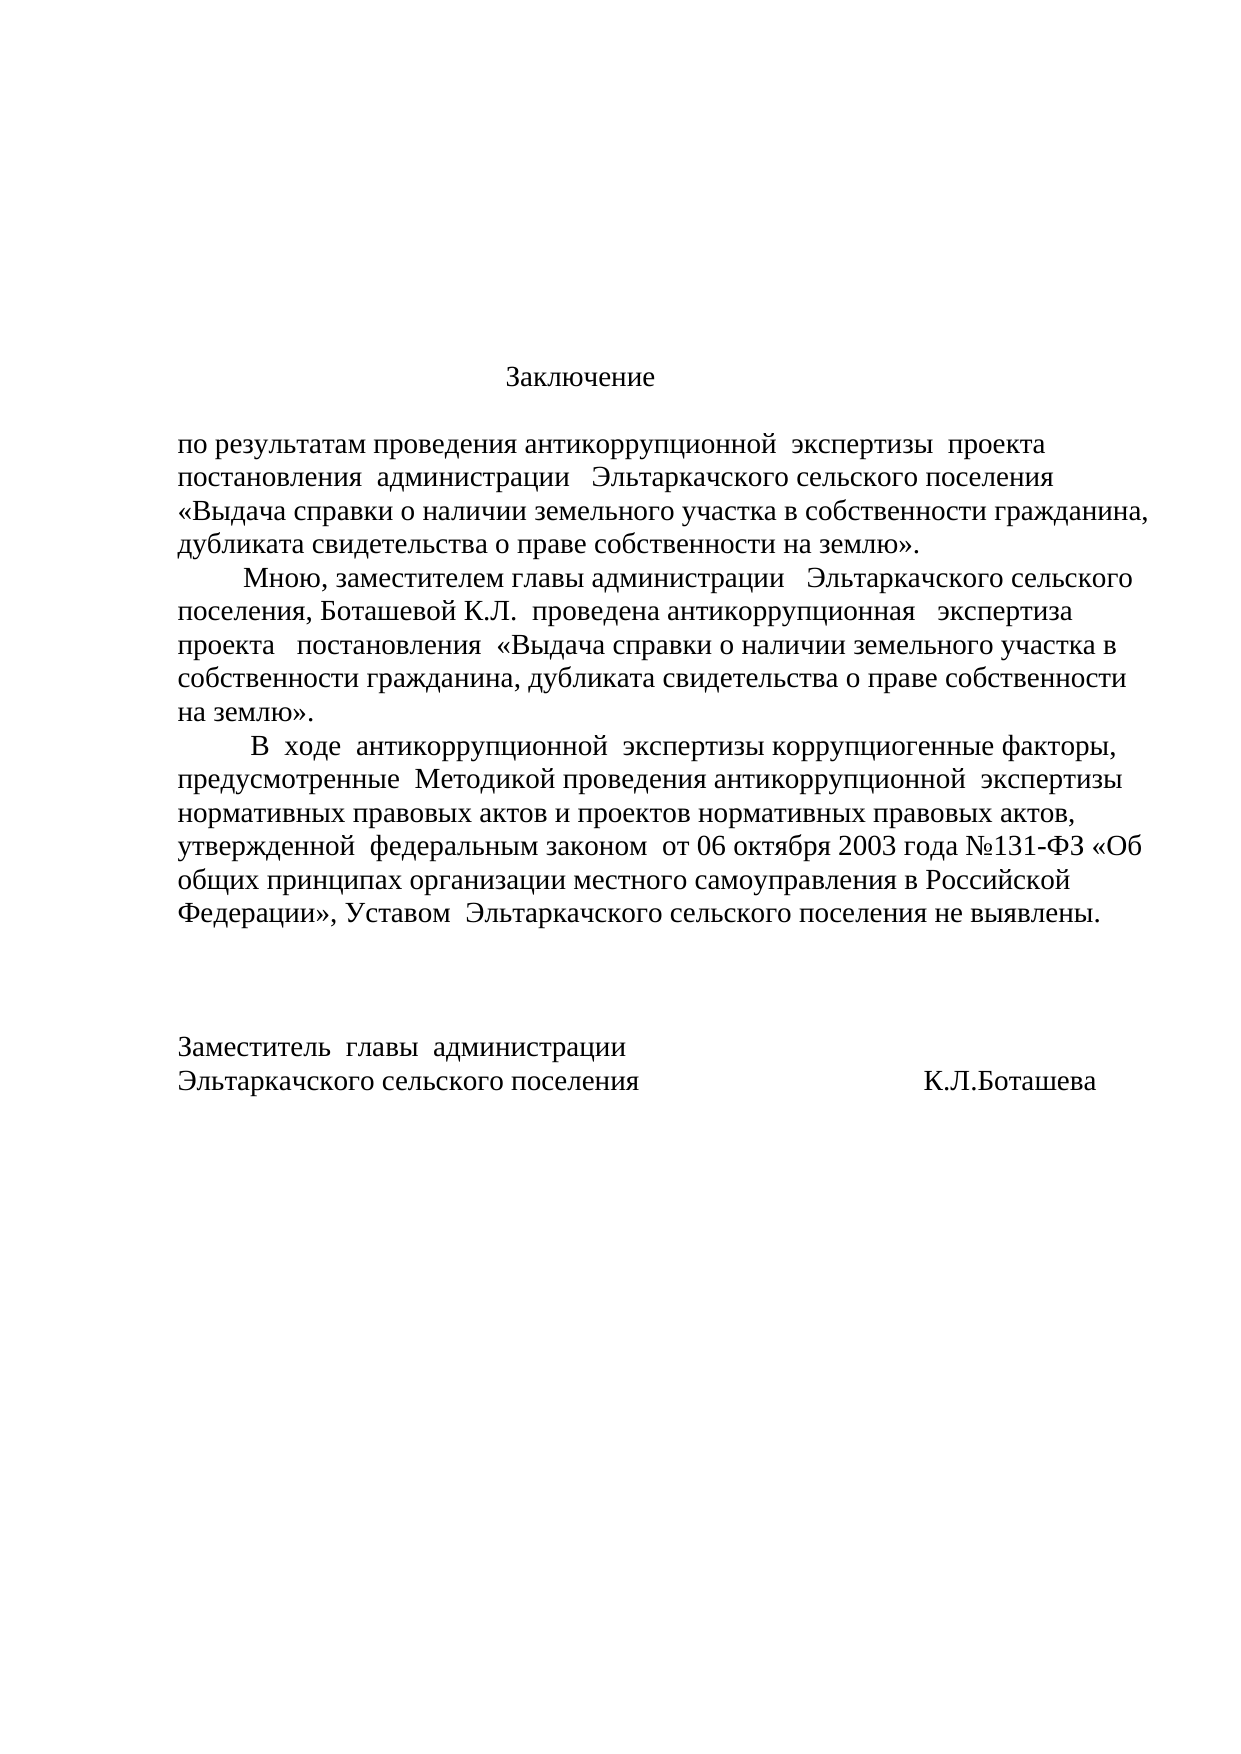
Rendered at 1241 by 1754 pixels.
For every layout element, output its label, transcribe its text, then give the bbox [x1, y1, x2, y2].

text постановления администрации Эльтаркачского сельского поселения [177, 459, 1152, 493]
text Заключение [177, 359, 1152, 392]
text Эльтаркачского сельского поселения К.Л.Боташева [177, 1063, 1152, 1097]
text общих принципах организации местного самоуправления в Российской [177, 862, 1152, 895]
text Федерации», Уставом Эльтаркачского сельского поселения не выявлены. [177, 895, 1152, 929]
text Мною, заместителем главы администрации Эльтаркачского сельского поселения, Боташевой К.Л. проведена антикоррупционная экспертиза проекта постановления «Выдача справки о наличии земельного участка в собственности гражданина, дубликата свидетельства о праве собственности на землю». [177, 560, 1152, 728]
text Заместитель главы администрации [177, 1029, 1152, 1063]
text по результатам проведения антикоррупционной экспертизы проекта [177, 426, 1152, 459]
text «Выдача справки о наличии земельного участка в собственности гражданина, дубликата свидетельства о праве собственности на землю». [177, 493, 1152, 560]
text В ходе антикоррупционной экспертизы коррупциогенные факторы, предусмотренные Методикой проведения антикоррупционной экспертизы нормативных правовых актов и проектов нормативных правовых актов, утвержденной федеральным законом от 06 октября 2003 года №131-ФЗ «Об [177, 728, 1152, 862]
